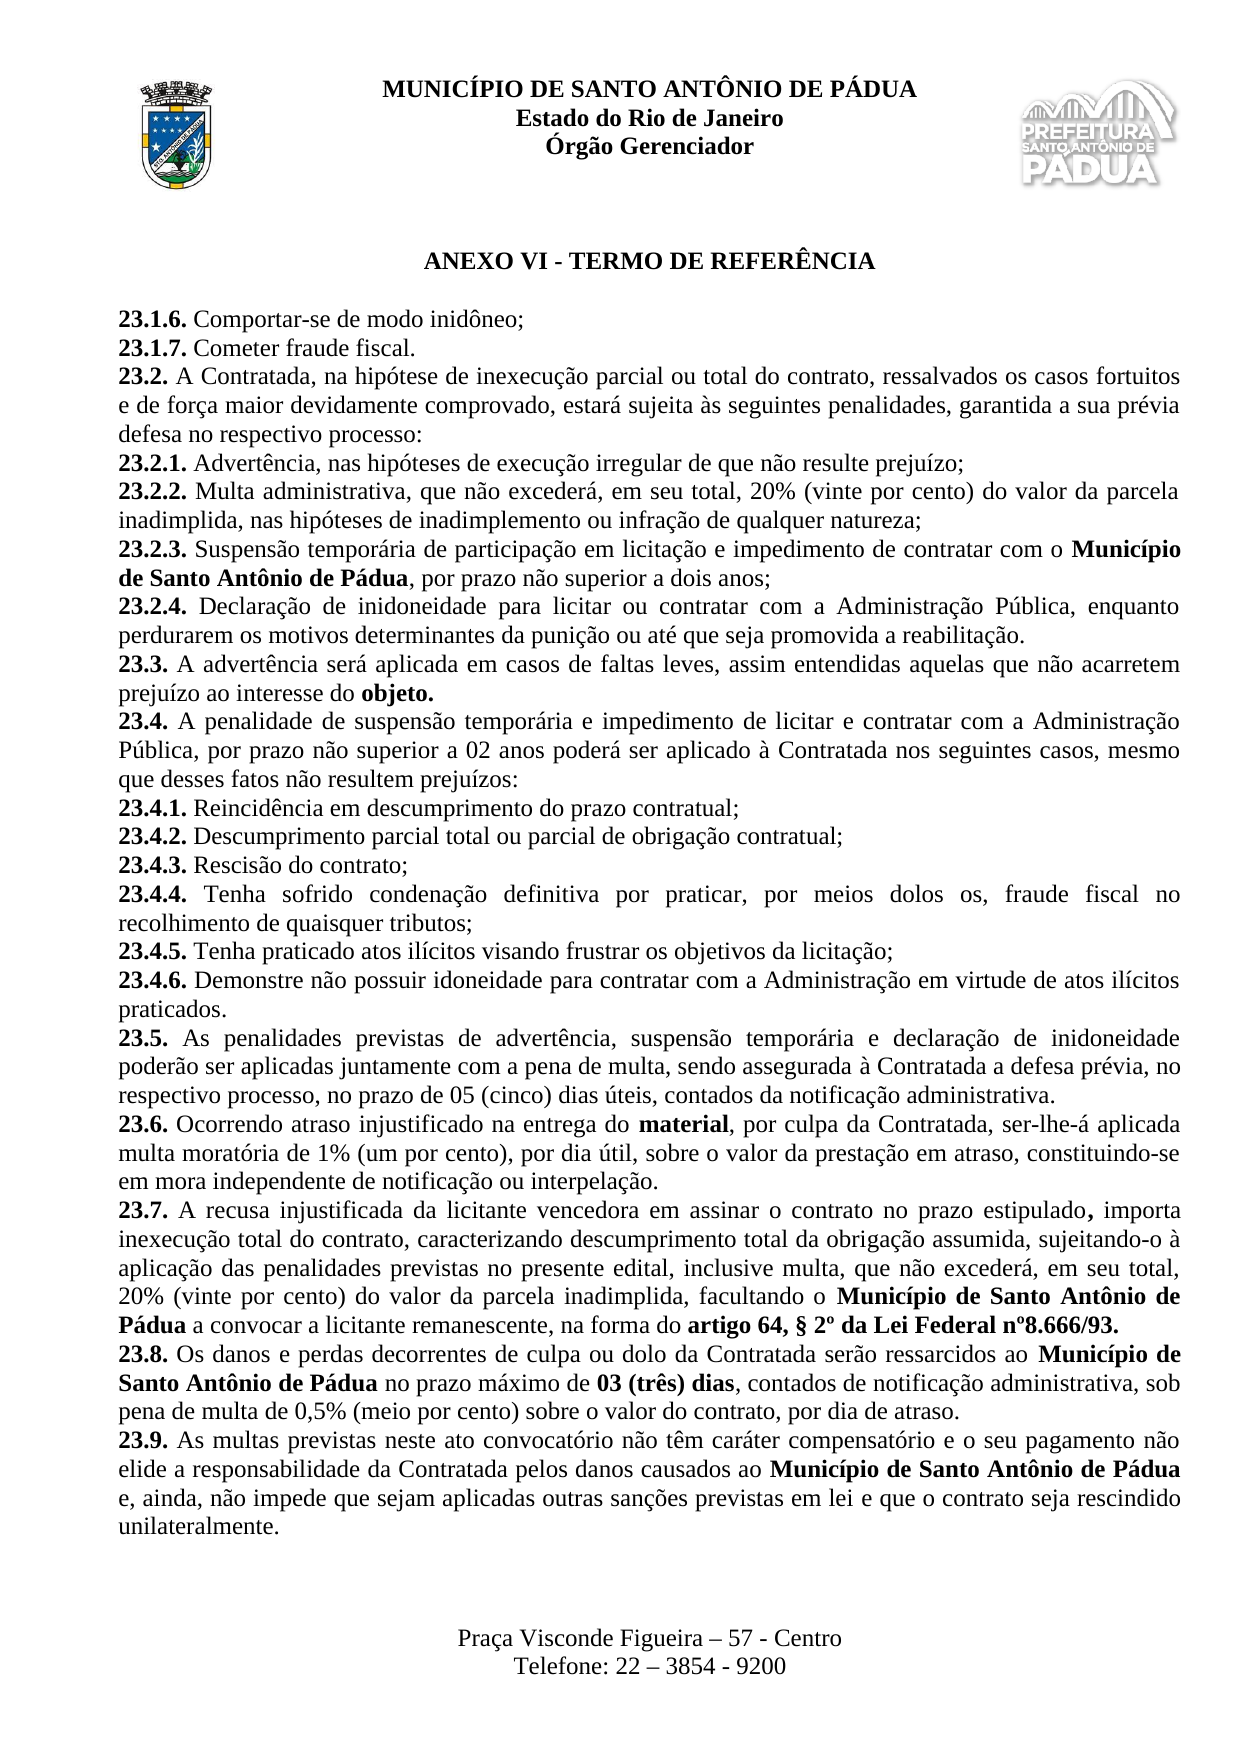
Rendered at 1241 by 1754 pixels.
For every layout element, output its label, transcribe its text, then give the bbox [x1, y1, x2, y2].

text 23.1.6. Comportar-se de modo inidôneo; [118, 304, 1181, 333]
text 23.9. As multas previstas neste ato convocatório não têm caráter compensatório e o seu pagamento não elide a responsabilidade da Contratada pelos danos causados ao Município de Santo Antônio de Pádua e, ainda, não impede que sejam aplicadas outras sanções previstas em lei e que o contrato seja rescindido unilateralmente. [118, 1425, 1181, 1540]
text 23.2.3. Suspensão temporária de participação em licitação e impedimento de contratar com o Município de Santo Antônio de Pádua, por prazo não superior a dois anos; [118, 534, 1181, 591]
text 23.2. A Contratada, na hipótese de inexecução parcial ou total do contrato, ressalvados os casos fortuitos e de força maior devidamente comprovado, estará sujeita às seguintes penalidades, garantida a sua prévia defesa no respectivo processo: [118, 361, 1181, 448]
text 23.8. Os danos e perdas decorrentes de culpa ou dolo da Contratada serão ressarcidos ao Município de Santo Antônio de Pádua no prazo máximo de 03 (três) dias, contados de notificação administrativa, sob pena de multa de 0,5% (meio por cento) sobre o valor do contrato, por dia de atraso. [118, 1339, 1181, 1425]
text 23.2.2. Multa administrativa, que não excederá, em seu total, 20% (vinte por cento) do valor da parcela inadimplida, nas hipóteses de inadimplemento ou infração de qualquer natureza; [118, 476, 1181, 534]
picture [118, 75, 239, 196]
text 23.6. Ocorrendo atraso injustificado na entrega do material, por culpa da Contratada, ser-lhe-á aplicada multa moratória de 1% (um por cento), por dia útil, sobre o valor da prestação em atraso, constituindo-se em mora independente de notificação ou interpelação. [118, 1109, 1181, 1195]
text 23.4.5. Tenha praticado atos ilícitos visando frustrar os objetivos da licitação; [118, 936, 1181, 965]
text 23.3. A advertência será aplicada em casos de faltas leves, assim entendidas aquelas que não acarretem prejuízo ao interesse do objeto. [118, 649, 1181, 706]
text 23.4.4. Tenha sofrido condenação definitiva por praticar, por meios dolos os, fraude fiscal no recolhimento de quaisquer tributos; [118, 879, 1181, 936]
text 23.5. As penalidades previstas de advertência, suspensão temporária e declaração de inidoneidade poderão ser aplicadas juntamente com a pena de multa, sendo assegurada à Contratada a defesa prévia, no respectivo processo, no prazo de 05 (cinco) dias úteis, contados da notificação administrativa. [118, 1023, 1181, 1109]
text 23.4.1. Reincidência em descumprimento do prazo contratual; [118, 793, 1181, 821]
text 23.2.1. Advertência, nas hipóteses de execução irregular de que não resulte prejuízo; [118, 448, 1181, 476]
text 23.2.4. Declaração de inidoneidade para licitar ou contratar com a Administração Pública, enquanto perdurarem os motivos determinantes da punição ou até que seja promovida a reabilitação. [118, 591, 1181, 649]
text 23.4.2. Descumprimento parcial total ou parcial de obrigação contratual; [118, 821, 1181, 850]
text 23.4. A penalidade de suspensão temporária e impedimento de licitar e contratar com a Administração Pública, por prazo não superior a 02 anos poderá ser aplicado à Contratada nos seguintes casos, mesmo que desses fatos não resultem prejuízos: [118, 706, 1181, 793]
text 23.4.6. Demonstre não possuir idoneidade para contratar com a Administração em virtude de atos ilícitos praticados. [118, 965, 1181, 1023]
text 23.7. A recusa injustificada da licitante vencedora em assinar o contrato no prazo estipulado, importa inexecução total do contrato, caracterizando descumprimento total da obrigação assumida, sujeitando-o à aplicação das penalidades previstas no presente edital, inclusive multa, que não excederá, em seu total, 20% (vinte por cento) do valor da parcela inadimplida, facultando o Município de Santo Antônio de Pádua a convocar a licitante remanescente, na forma do artigo 64, § 2º da Lei Federal nº8.666/93. [118, 1195, 1181, 1339]
text 23.1.7. Cometer fraude fiscal. [118, 333, 1181, 361]
text 23.4.3. Rescisão do contrato; [118, 850, 1181, 879]
picture [1013, 73, 1182, 191]
